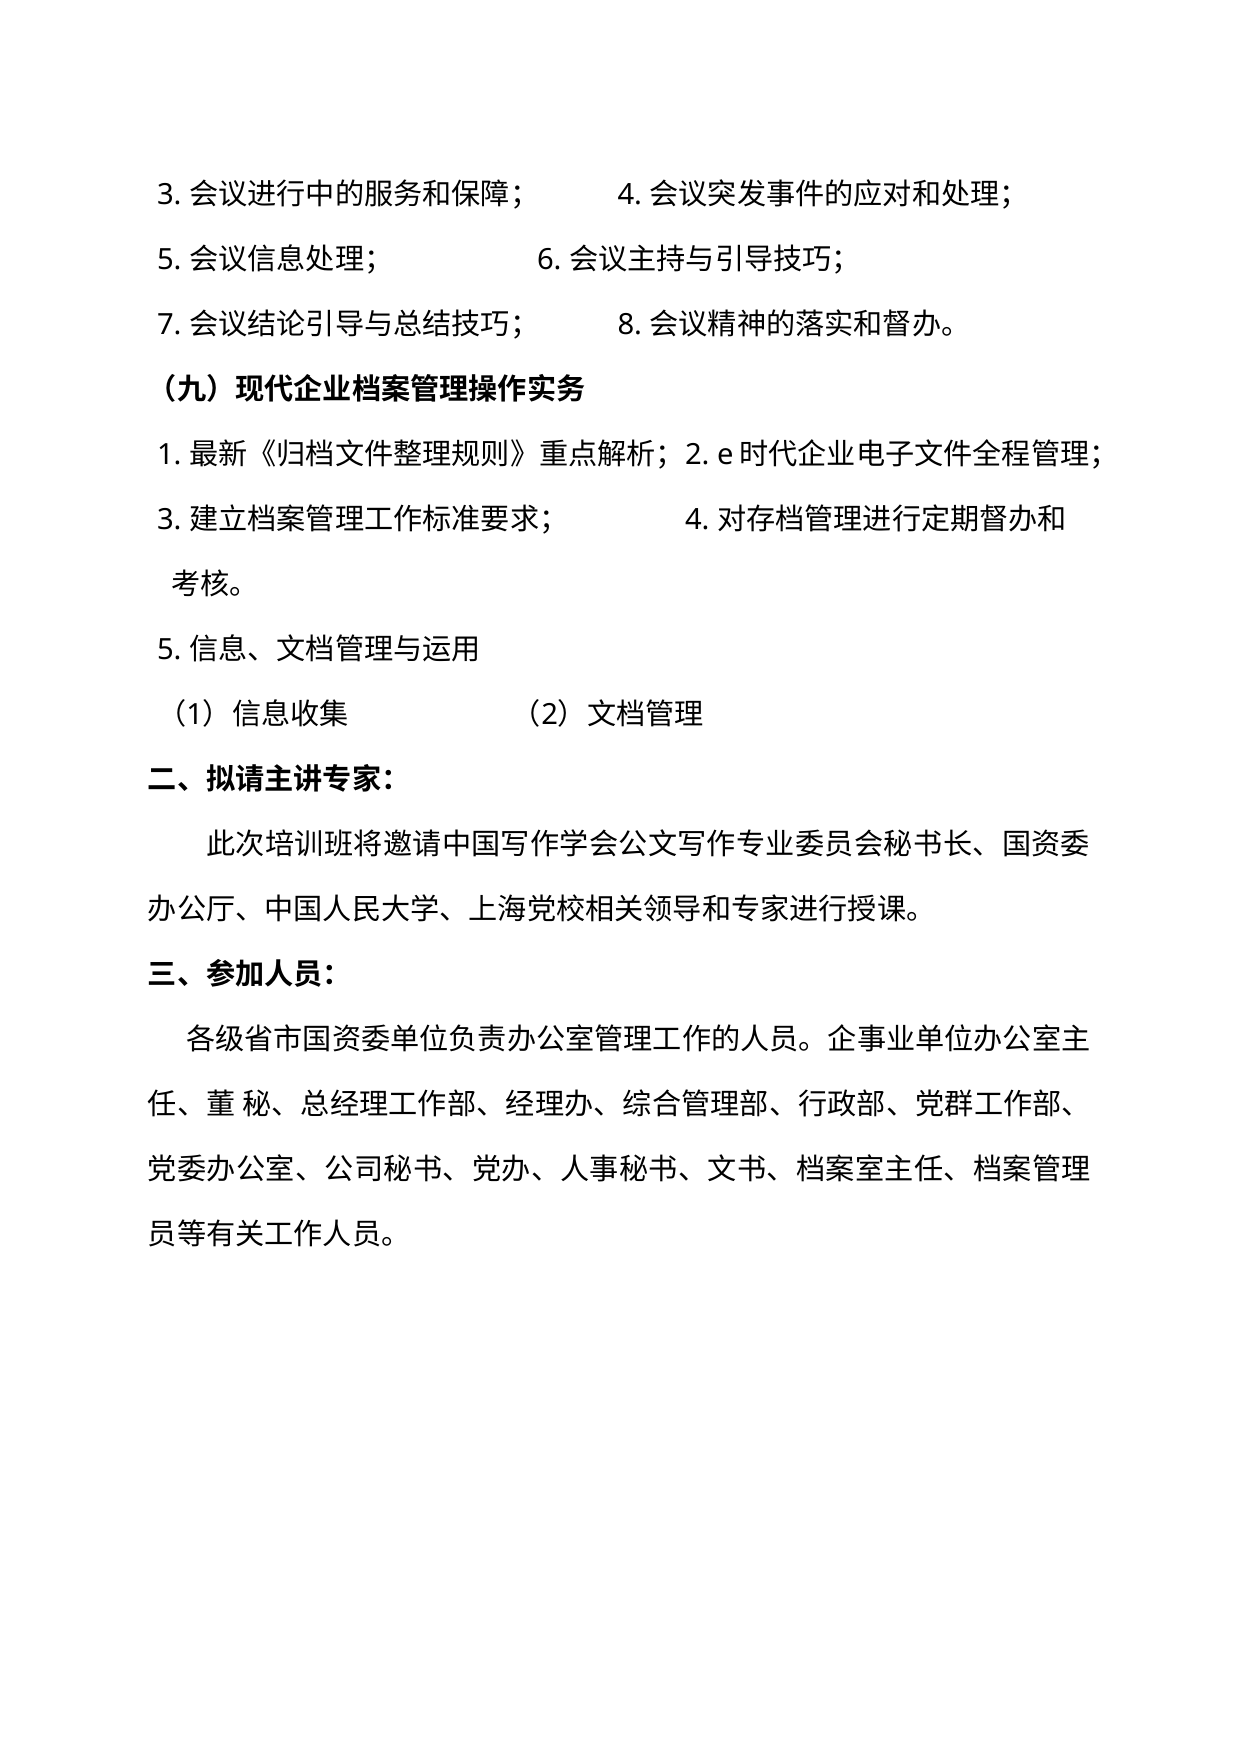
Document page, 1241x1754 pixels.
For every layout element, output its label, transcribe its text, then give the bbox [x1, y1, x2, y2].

text 二、拟请主讲专家： [148, 744, 1092, 809]
text 7. 会议结论引导与总结技巧； 8. 会议精神的落实和督办。 [157, 289, 1092, 354]
text 5. 信息、文档管理与运用 [157, 614, 1092, 679]
text 3. 会议进行中的服务和保障； 4. 会议突发事件的应对和处理； [157, 159, 1092, 224]
text （1）信息收集 （2）文档管理 [157, 679, 1092, 744]
text （九）现代企业档案管理操作实务 [148, 354, 1092, 419]
text 三、参加人员： 各级省市国资委单位负责办公室管理工作的人员。企事业单位办公室主任、董 秘、总经理工作部、经理办、综合管理部、行政部、党群工作部、党委办公室、公司秘书、党办、人事秘书、文书、档案室主任、档案管理员等有关工作人员。 [148, 939, 1092, 1264]
text 1. 最新《归档文件整理规则》重点解析；2. e时代企业电子文件全程管理； [157, 419, 1092, 484]
text 5. 会议信息处理； 6. 会议主持与引导技巧； [157, 224, 1092, 289]
text 此次培训班将邀请中国写作学会公文写作专业委员会秘书长、国资委办公厅、中国人民大学、上海党校相关领导和专家进行授课。 [148, 809, 1092, 939]
text 3. 建立档案管理工作标准要求； 4. 对存档管理进行定期督办和考核。 [157, 484, 1092, 614]
